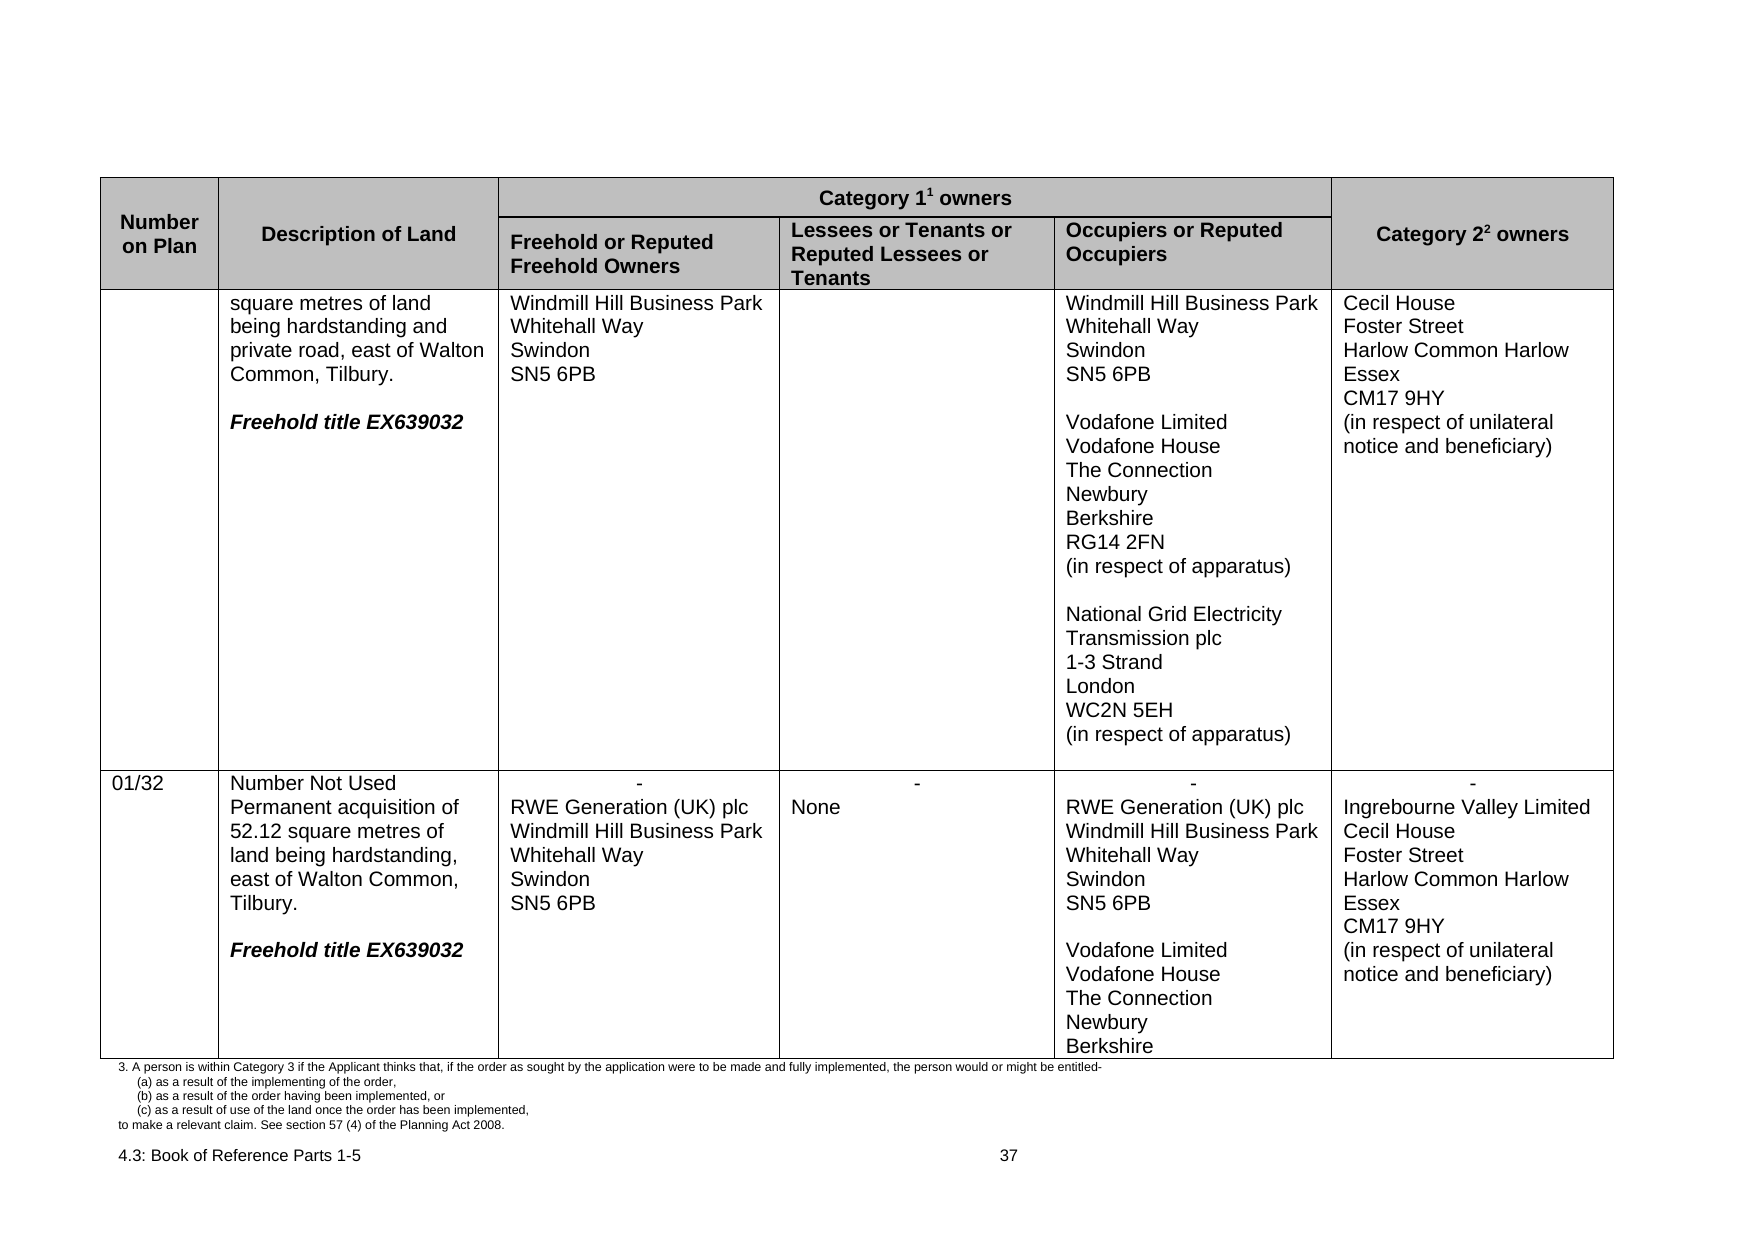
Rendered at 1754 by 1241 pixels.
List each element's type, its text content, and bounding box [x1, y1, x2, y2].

table_cell [1055, 771, 1331, 1058]
table_cell Freehold or Reputed Freehold Owners [499, 218, 779, 289]
table_header Category 22 owners [1332, 178, 1613, 289]
table_cell [219, 290, 498, 769]
table_header Category 11 owners [499, 178, 1331, 216]
table_cell [499, 771, 779, 1058]
table_cell Occupiers or Reputed Occupiers [1055, 218, 1331, 289]
table_cell [1332, 771, 1613, 1058]
table_header Description of Land [219, 178, 498, 289]
table_cell [780, 290, 1054, 769]
table_cell [101, 771, 218, 1058]
table_cell [101, 290, 218, 769]
table_cell [1332, 290, 1613, 769]
table_cell Lessees or Tenants or Reputed Lessees or Tenants [780, 218, 1054, 289]
table_header Number on Plan [101, 178, 218, 289]
table_cell [499, 290, 779, 769]
table_cell [780, 771, 1054, 1058]
table_cell [219, 771, 498, 1058]
table_cell [1055, 290, 1331, 769]
